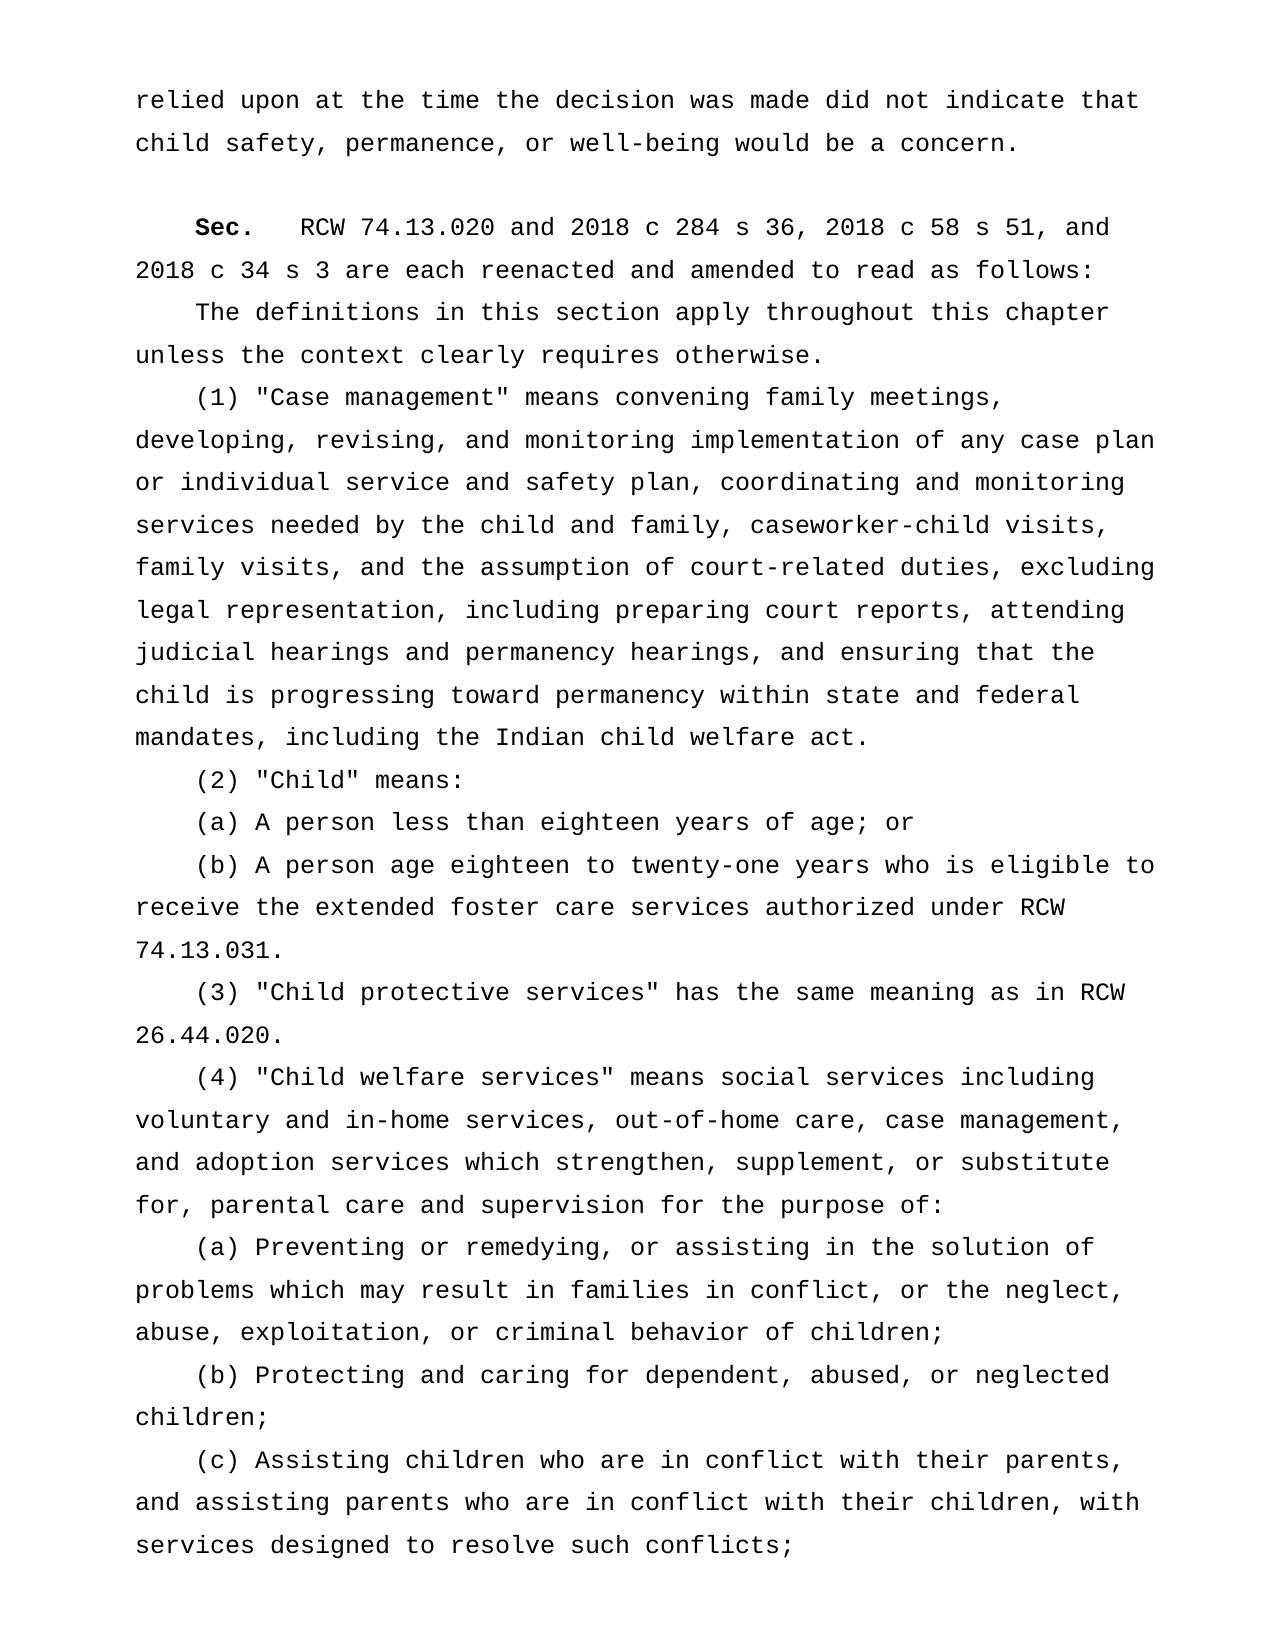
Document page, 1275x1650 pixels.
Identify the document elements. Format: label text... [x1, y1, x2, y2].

text (c) Assisting children who are in conflict with their parents, and assisting parents who are in conflict with their children, with services designed to resolve such conflicts; [135, 1434, 1170, 1562]
text (b) Protecting and caring for dependent, abused, or neglected children; [135, 1349, 1170, 1434]
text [135, 75, 1170, 160]
text (b) A person age eighteen to twenty-one years who is eligible to receive the extended foster care services authorized under RCW 74.13.031. [135, 839, 1170, 967]
text (4) "Child welfare services" means social services including voluntary and in-home services, out-of-home care, case management, and adoption services which strengthen, supplement, or substitute for, parental care and supervision for the purpose of: [135, 1052, 1170, 1222]
text (2) "Child" means: [135, 754, 1170, 797]
text (a) Preventing or remedying, or assisting in the solution of problems which may result in families in conflict, or the neglect, abuse, exploitation, or criminal behavior of children; [135, 1222, 1170, 1349]
text Sec. RCW 74.13.020 and 2018 c 284 s 36, 2018 c 58 s 51, and 2018 c 34 s 3 are each reenacted and amended to read as follows: [135, 202, 1170, 287]
text (a) A person less than eighteen years of age; or [135, 797, 1170, 839]
text (3) "Child protective services" has the same meaning as in RCW 26.44.020. [135, 967, 1170, 1052]
text (1) "Case management" means convening family meetings, developing, revising, and monitoring implementation of any case plan or individual service and safety plan, coordinating and monitoring services needed by the child and family, caseworker-child visits, family visits, and the assumption of court-related duties, excluding legal representation, including preparing court reports, attending judicial hearings and permanency hearings, and ensuring that the child is progressing toward permanency within state and federal mandates, including the Indian child welfare act. [135, 372, 1170, 754]
text The definitions in this section apply throughout this chapter unless the context clearly requires otherwise. [135, 287, 1170, 372]
